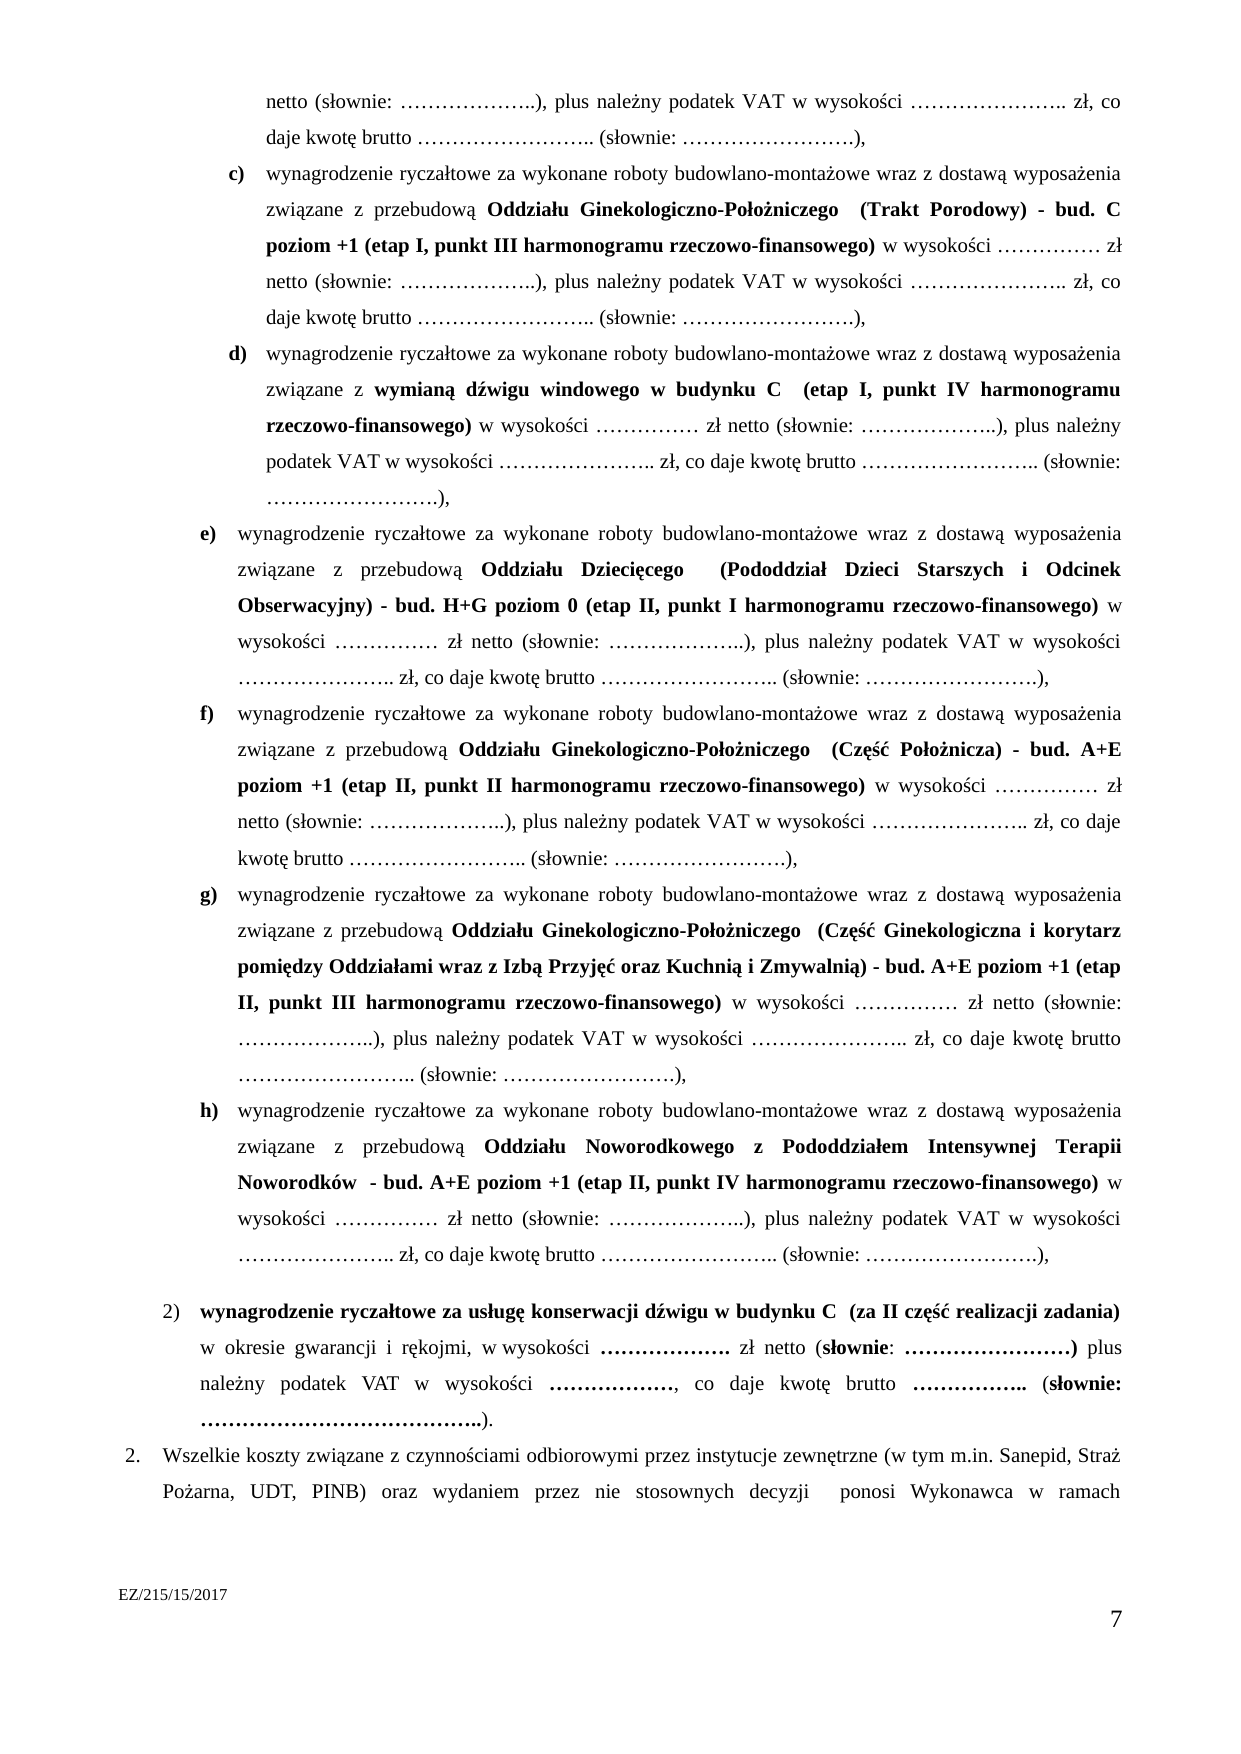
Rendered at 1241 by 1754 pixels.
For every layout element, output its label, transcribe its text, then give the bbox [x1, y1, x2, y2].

list wynagrodzenie ryczałtowe za wykonane roboty budowlano-montażowe wraz z dostawą wyposażenia związane z przebudową Oddziału Ginekologiczno-Położniczego (Część Położnicza) - bud. A+E poziom +1 (etap II, punkt II harmonogramu rzeczowo-finansowego) w wysokości …………… zł netto (słownie: ………………..), plus należny podatek VAT w wysokości ………………….. zł, co daje kwotę brutto …………………….. (słownie: …………………….), [200, 701, 1122, 869]
list wynagrodzenie ryczałtowe za wykonane roboty budowlano-montażowe wraz z dostawą wyposażenia związane z przebudową Oddziału Ginekologiczno-Położniczego (Część Ginekologiczna i korytarz pomiędzy Oddziałami wraz z Izbą Przyjęć oraz Kuchnią i Zmywalnią) - bud. A+E poziom +1 (etap II, punkt III harmonogramu rzeczowo-finansowego) w wysokości …………… zł netto (słownie: ………………..), plus należny podatek VAT w wysokości ………………….. zł, co daje kwotę brutto …………………….. (słownie: …………………….), [200, 882, 1122, 1086]
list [228, 89, 1122, 149]
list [125, 1443, 1122, 1503]
list wynagrodzenie ryczałtowe za usługę konserwacji dźwigu w budynku C (za II część realizacji zadania) w okresie gwarancji i rękojmi, w wysokości ………………. zł netto (słownie: ……………………) plus należny podatek VAT w wysokości ………………, co daje kwotę brutto …………….. (słownie: …………………………………..). [162, 1299, 1122, 1431]
list wynagrodzenie ryczałtowe za wykonane roboty budowlano-montażowe wraz z dostawą wyposażenia związane z wymianą dźwigu windowego w budynku C (etap I, punkt IV harmonogramu rzeczowo-finansowego) w wysokości …………… zł netto (słownie: ………………..), plus należny podatek VAT w wysokości ………………….. zł, co daje kwotę brutto …………………….. (słownie: …………………….), [228, 341, 1122, 509]
list wynagrodzenie ryczałtowe za wykonane roboty budowlano-montażowe wraz z dostawą wyposażenia związane z przebudową Oddziału Dziecięcego (Pododdział Dzieci Starszych i Odcinek Obserwacyjny) - bud. H+G poziom 0 (etap II, punkt I harmonogramu rzeczowo-finansowego) w wysokości …………… zł netto (słownie: ………………..), plus należny podatek VAT w wysokości ………………….. zł, co daje kwotę brutto …………………….. (słownie: …………………….), [200, 521, 1122, 689]
list wynagrodzenie ryczałtowe za wykonane roboty budowlano-montażowe wraz z dostawą wyposażenia związane z przebudową Oddziału Ginekologiczno-Położniczego (Trakt Porodowy) - bud. C poziom +1 (etap I, punkt III harmonogramu rzeczowo-finansowego) w wysokości …………… zł netto (słownie: ………………..), plus należny podatek VAT w wysokości ………………….. zł, co daje kwotę brutto …………………….. (słownie: …………………….), [228, 161, 1122, 329]
list wynagrodzenie ryczałtowe za wykonane roboty budowlano-montażowe wraz z dostawą wyposażenia związane z przebudową Oddziału Noworodkowego z Pododdziałem Intensywnej Terapii Noworodków - bud. A+E poziom +1 (etap II, punkt IV harmonogramu rzeczowo-finansowego) w wysokości …………… zł netto (słownie: ………………..), plus należny podatek VAT w wysokości ………………….. zł, co daje kwotę brutto …………………….. (słownie: …………………….), [200, 1098, 1122, 1266]
